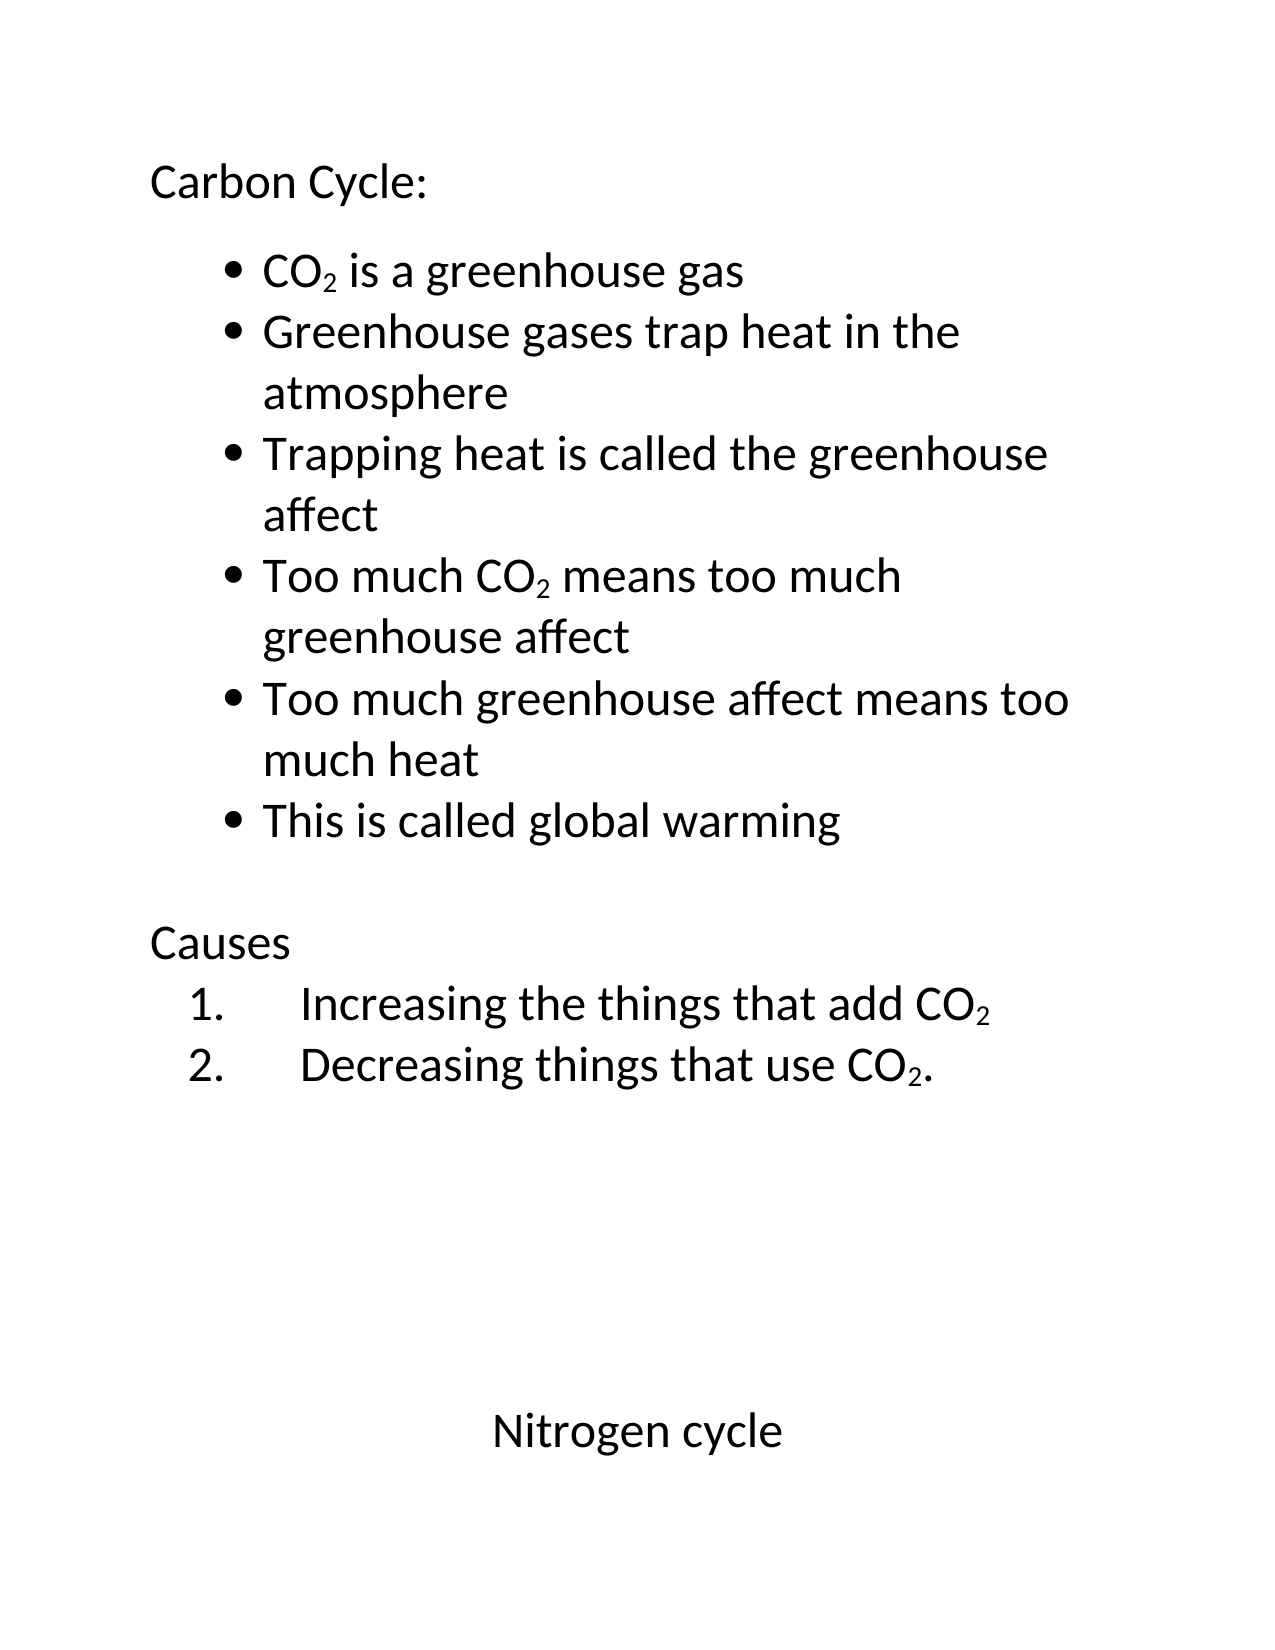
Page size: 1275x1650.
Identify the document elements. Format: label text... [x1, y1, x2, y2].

text Nitrogen cycle [150, 1399, 1125, 1460]
text Carbon Cycle: [150, 150, 1125, 211]
list Increasing the things that add CO2 [187, 972, 1125, 1033]
list CO2 is a greenhouse gas [225, 239, 1125, 300]
list Greenhouse gases trap heat in the atmosphere [225, 300, 1125, 422]
list Too much CO2 means too much greenhouse affect [225, 544, 1125, 666]
list Too much greenhouse affect means too much heat [225, 666, 1125, 788]
list Decreasing things that use CO2. [187, 1033, 1125, 1094]
list This is called global warming [225, 788, 1125, 849]
text Causes [150, 911, 1125, 972]
list Trapping heat is called the greenhouse affect [225, 422, 1125, 544]
